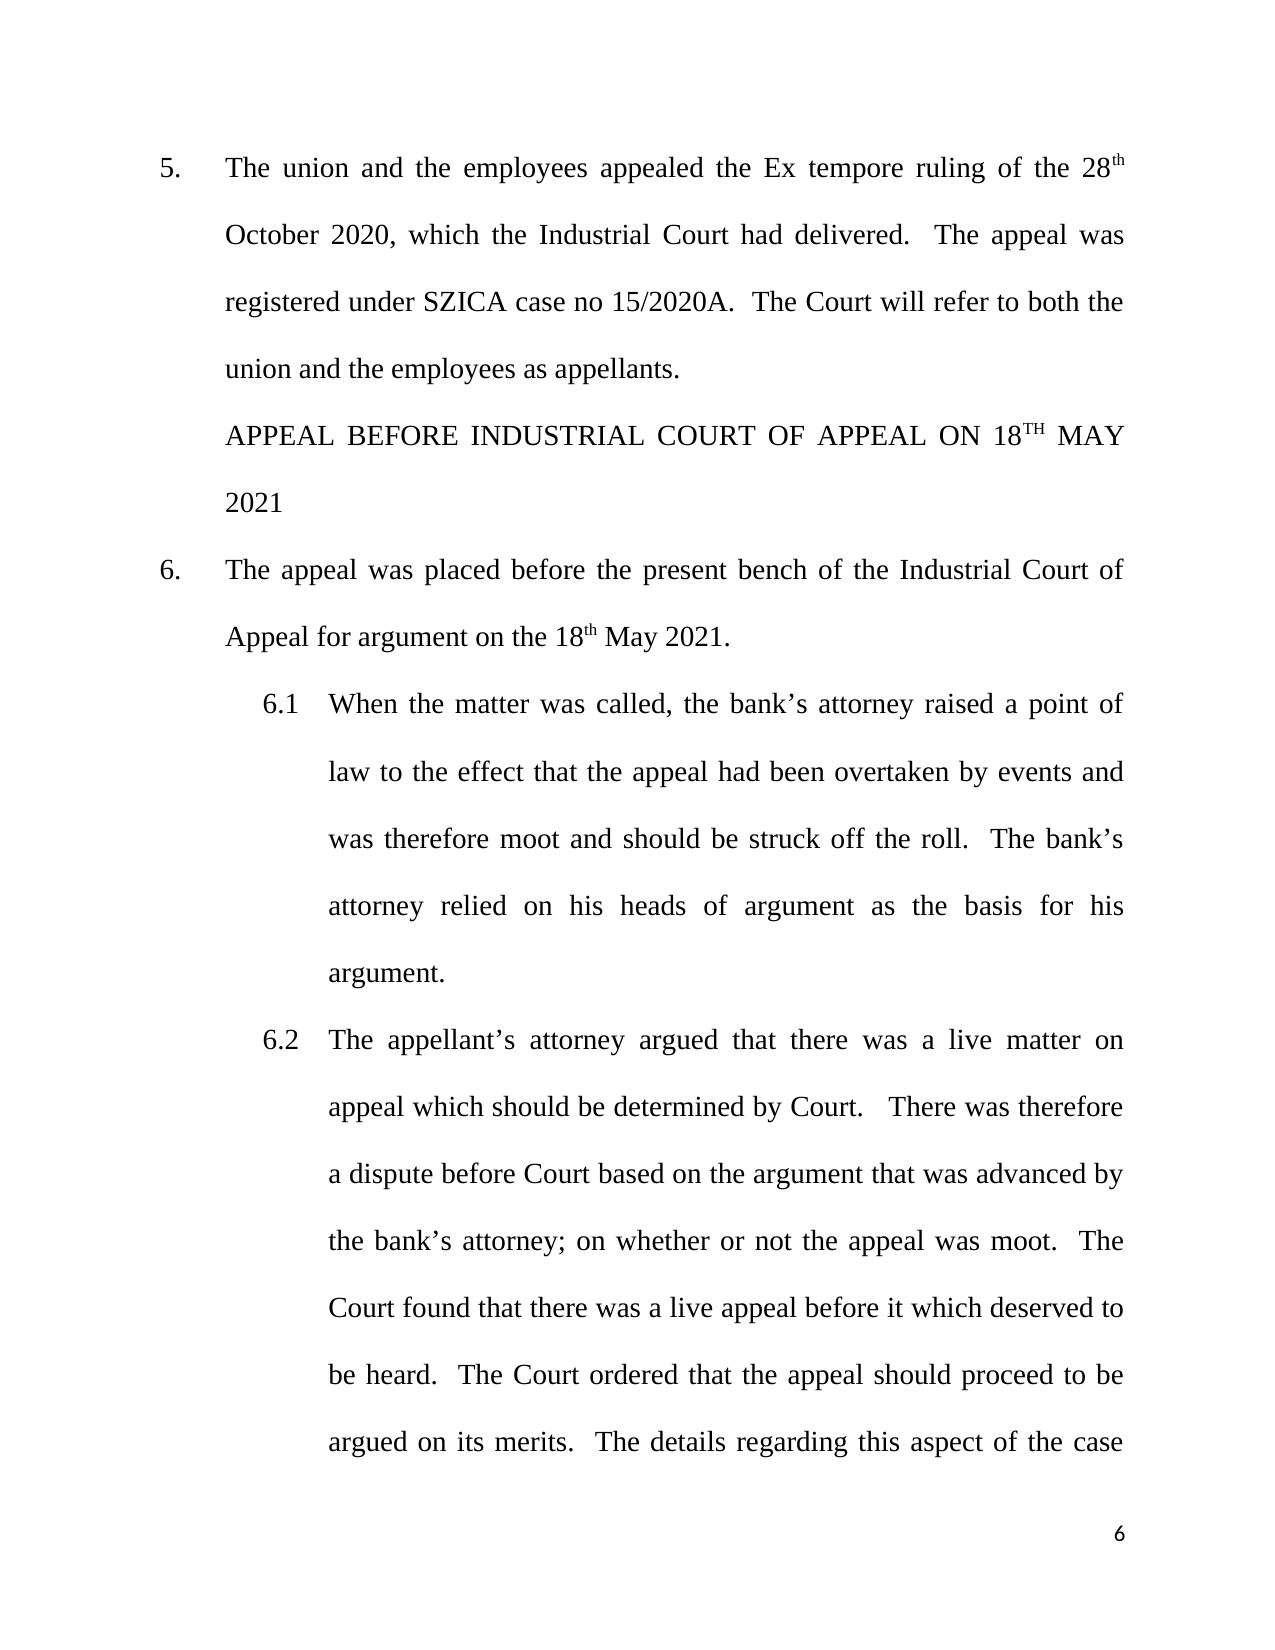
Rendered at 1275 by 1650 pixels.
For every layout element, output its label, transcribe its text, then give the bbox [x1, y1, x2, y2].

list The appeal was placed before the present bench of the Industrial Court of Appeal for argument on the 18th May 2021. [159, 552, 1125, 653]
list APPEAL BEFORE INDUSTRIAL COURT OF APPEAL ON 18TH MAY 2021 [225, 418, 1125, 519]
list The union and the employees appealed the Ex tempore ruling of the 28th October 2020, which the Industrial Court had delivered. The appeal was registered under SZICA case no 15/2020A. The Court will refer to both the union and the employees as appellants. [159, 150, 1125, 385]
list When the matter was called, the bank’s attorney raised a point of law to the effect that the appeal had been overtaken by events and was therefore moot and should be struck off the roll. The bank’s attorney relied on his heads of argument as the basis for his argument. [262, 687, 1125, 988]
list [262, 1022, 1125, 1458]
